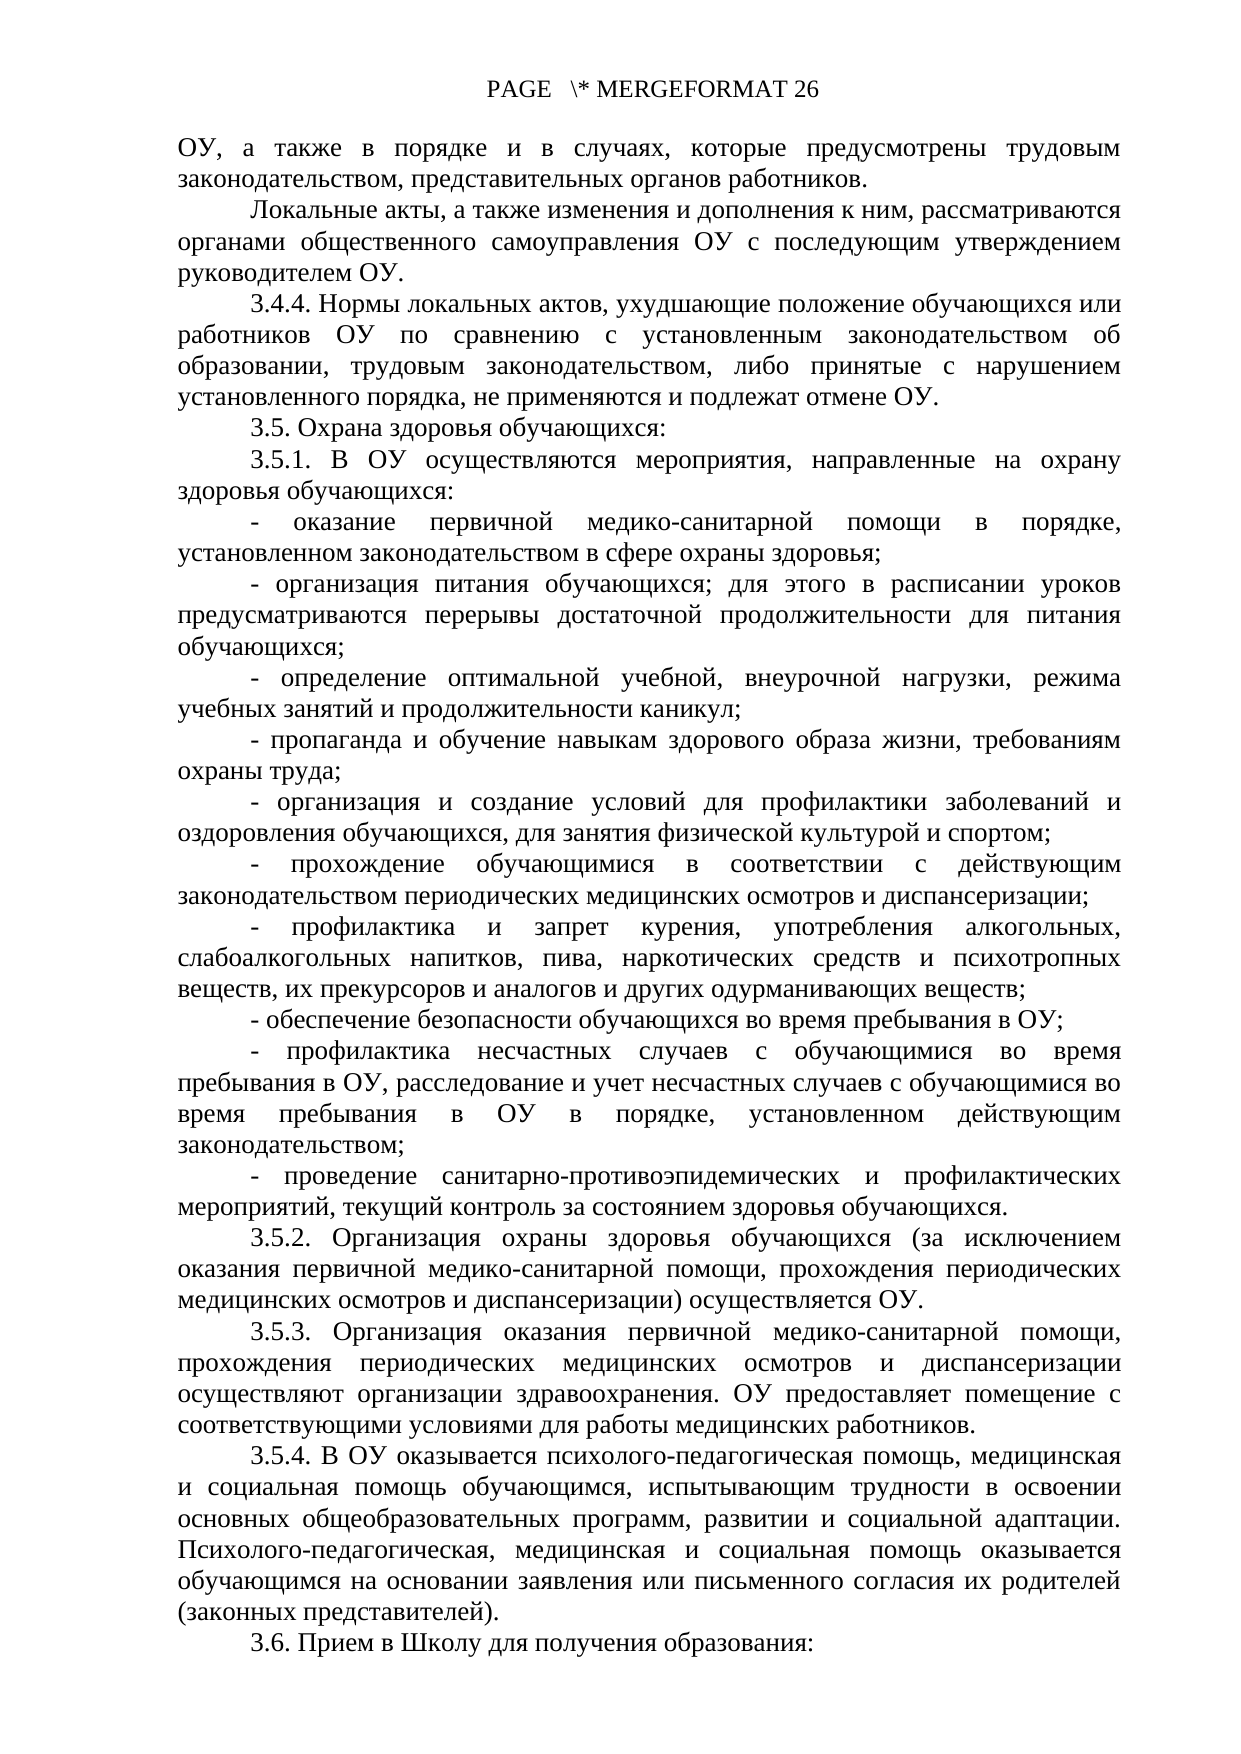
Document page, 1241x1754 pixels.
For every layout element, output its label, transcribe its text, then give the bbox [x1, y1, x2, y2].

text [177, 131, 1122, 193]
text 3.4.4. Нормы локальных актов, ухудшающие положение обучающихся или работников ОУ по сравнению с установленным законодательством об образовании, трудовым законодательством, либо принятые с нарушением установленного порядка, не применяются и подлежат отмене ОУ. [177, 287, 1122, 412]
text 3.5.1. В ОУ осуществляются мероприятия, направленные на охрану здоровья обучающихся: [177, 443, 1122, 505]
text - пропаганда и обучение навыкам здорового образа жизни, требованиям охраны труда; [177, 723, 1122, 785]
text - организация и создание условий для профилактики заболеваний и оздоровления обучающихся, для занятия физической культурой и спортом; [177, 785, 1122, 848]
text 3.5.3. Организация оказания первичной медико-санитарной помощи, прохождения периодических медицинских осмотров и диспансеризации осуществляют организации здравоохранения. ОУ предоставляет помещение с соответствующими условиями для работы медицинских работников. [177, 1315, 1122, 1439]
text 3.5. Охрана здоровья обучающихся: [177, 412, 1122, 443]
text - проведение санитарно-противоэпидемических и профилактических мероприятий, текущий контроль за состоянием здоровья обучающихся. [177, 1159, 1122, 1221]
text 3.5.4. В ОУ оказывается психолого-педагогическая помощь, медицинская и социальная помощь обучающимся, испытывающим трудности в освоении основных общеобразовательных программ, развитии и социальной адаптации. Психолого-педагогическая, медицинская и социальная помощь оказывается обучающимся на основании заявления или письменного согласия их родителей (законных представителей). [177, 1439, 1122, 1626]
text - оказание первичной медико-санитарной помощи в порядке, установленном законодательством в сфере охраны здоровья; [177, 505, 1122, 567]
text 3.5.2. Организация охраны здоровья обучающихся (за исключением оказания первичной медико-санитарной помощи, прохождения периодических медицинских осмотров и диспансеризации) осуществляется ОУ. [177, 1221, 1122, 1315]
text - организация питания обучающихся; для этого в расписании уроков предусматриваются перерывы достаточной продолжительности для питания обучающихся; [177, 567, 1122, 661]
text - прохождение обучающимися в соответствии с действующим законодательством периодических медицинских осмотров и диспансеризации; [177, 848, 1122, 910]
text 3.6. Прием в Школу для получения образования: [177, 1626, 1122, 1657]
text Локальные акты, а также изменения и дополнения к ним, рассматриваются органами общественного самоуправления ОУ с последующим утверждением руководителем ОУ. [177, 193, 1122, 287]
text - определение оптимальной учебной, внеурочной нагрузки, режима учебных занятий и продолжительности каникул; [177, 661, 1122, 723]
text - обеспечение безопасности обучающихся во время пребывания в ОУ; [177, 1003, 1122, 1034]
text - профилактика и запрет курения, употребления алкогольных, слабоалкогольных напитков, пива, наркотических средств и психотропных веществ, их прекурсоров и аналогов и других одурманивающих веществ; [177, 910, 1122, 1003]
text - профилактика несчастных случаев с обучающимися во время пребывания в ОУ, расследование и учет несчастных случаев с обучающимися во время пребывания в ОУ в порядке, установленном действующим законодательством; [177, 1034, 1122, 1159]
